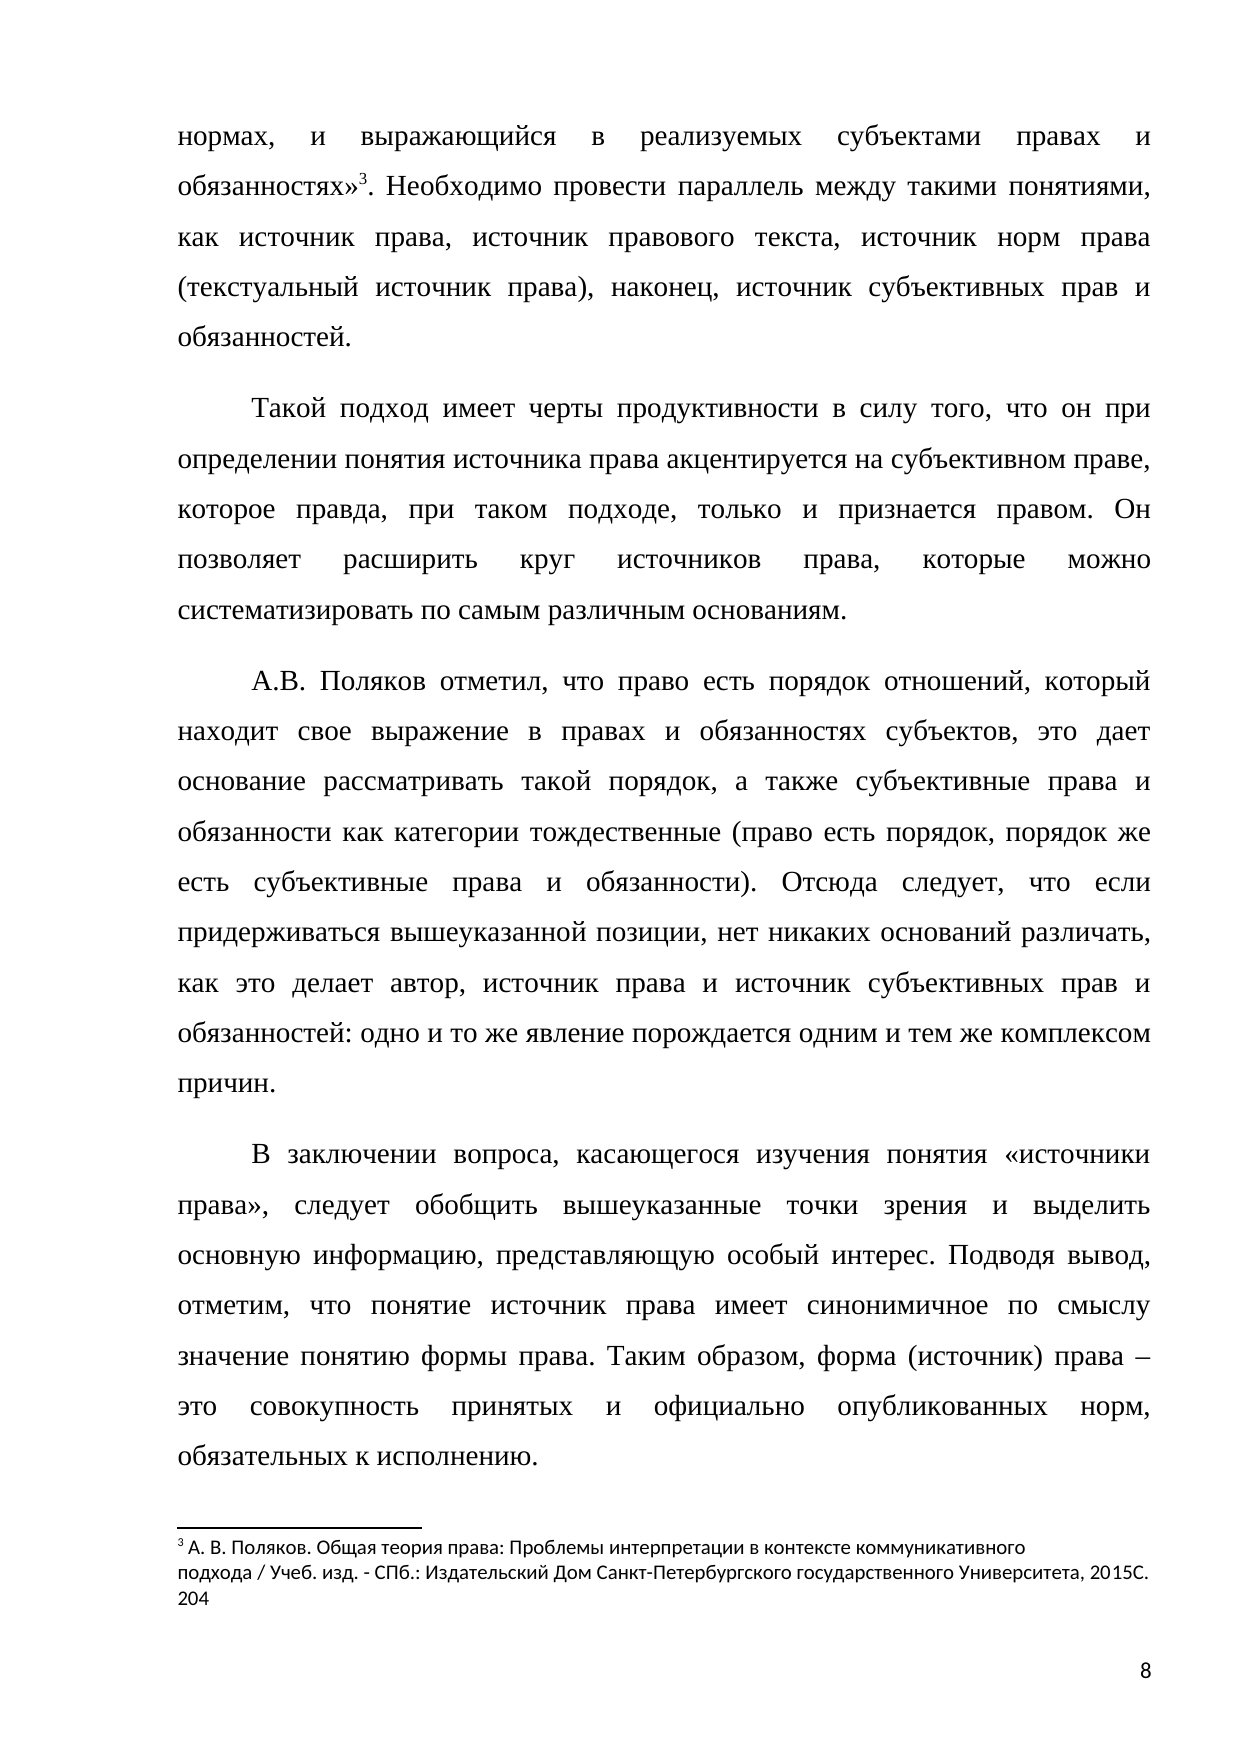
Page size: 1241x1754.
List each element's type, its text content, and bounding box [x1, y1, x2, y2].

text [177, 118, 1152, 353]
text В заключении вопроса, касающегося изучения понятия «источники права», следует обобщить вышеуказанные точки зрения и выделить основную информацию, представляющую особый интерес. Подводя вывод, отметим, что понятие источник права имеет синонимичное по смыслу значение понятию формы права. Таким образом, форма (источник) права – это совокупность принятых и официально опубликованных норм, обязательных к исполнению. [177, 1137, 1152, 1472]
text А.В. Поляков отметил, что право есть порядок отношений, который находит свое выражение в правах и обязанностях субъектов, это дает основание рассматривать такой порядок, а также субъективные права и обязанности как категории тождественные (право есть порядок, порядок же есть субъективные права и обязанности). Отсюда следует, что если придерживаться вышеуказанной позиции, нет никаких оснований различать, как это делает автор, источник права и источник субъективных прав и обязанностей: одно и то же явление порождается одним и тем же комплексом причин. [177, 663, 1152, 1099]
text Такой подход имеет черты продуктивности в силу того, что он при определении понятия источника права акцентируется на субъективном праве, которое правда, при таком подходе, только и признается правом. Он позволяет расширить круг источников права, которые можно систематизировать по самым различным основаниям. [177, 391, 1152, 625]
